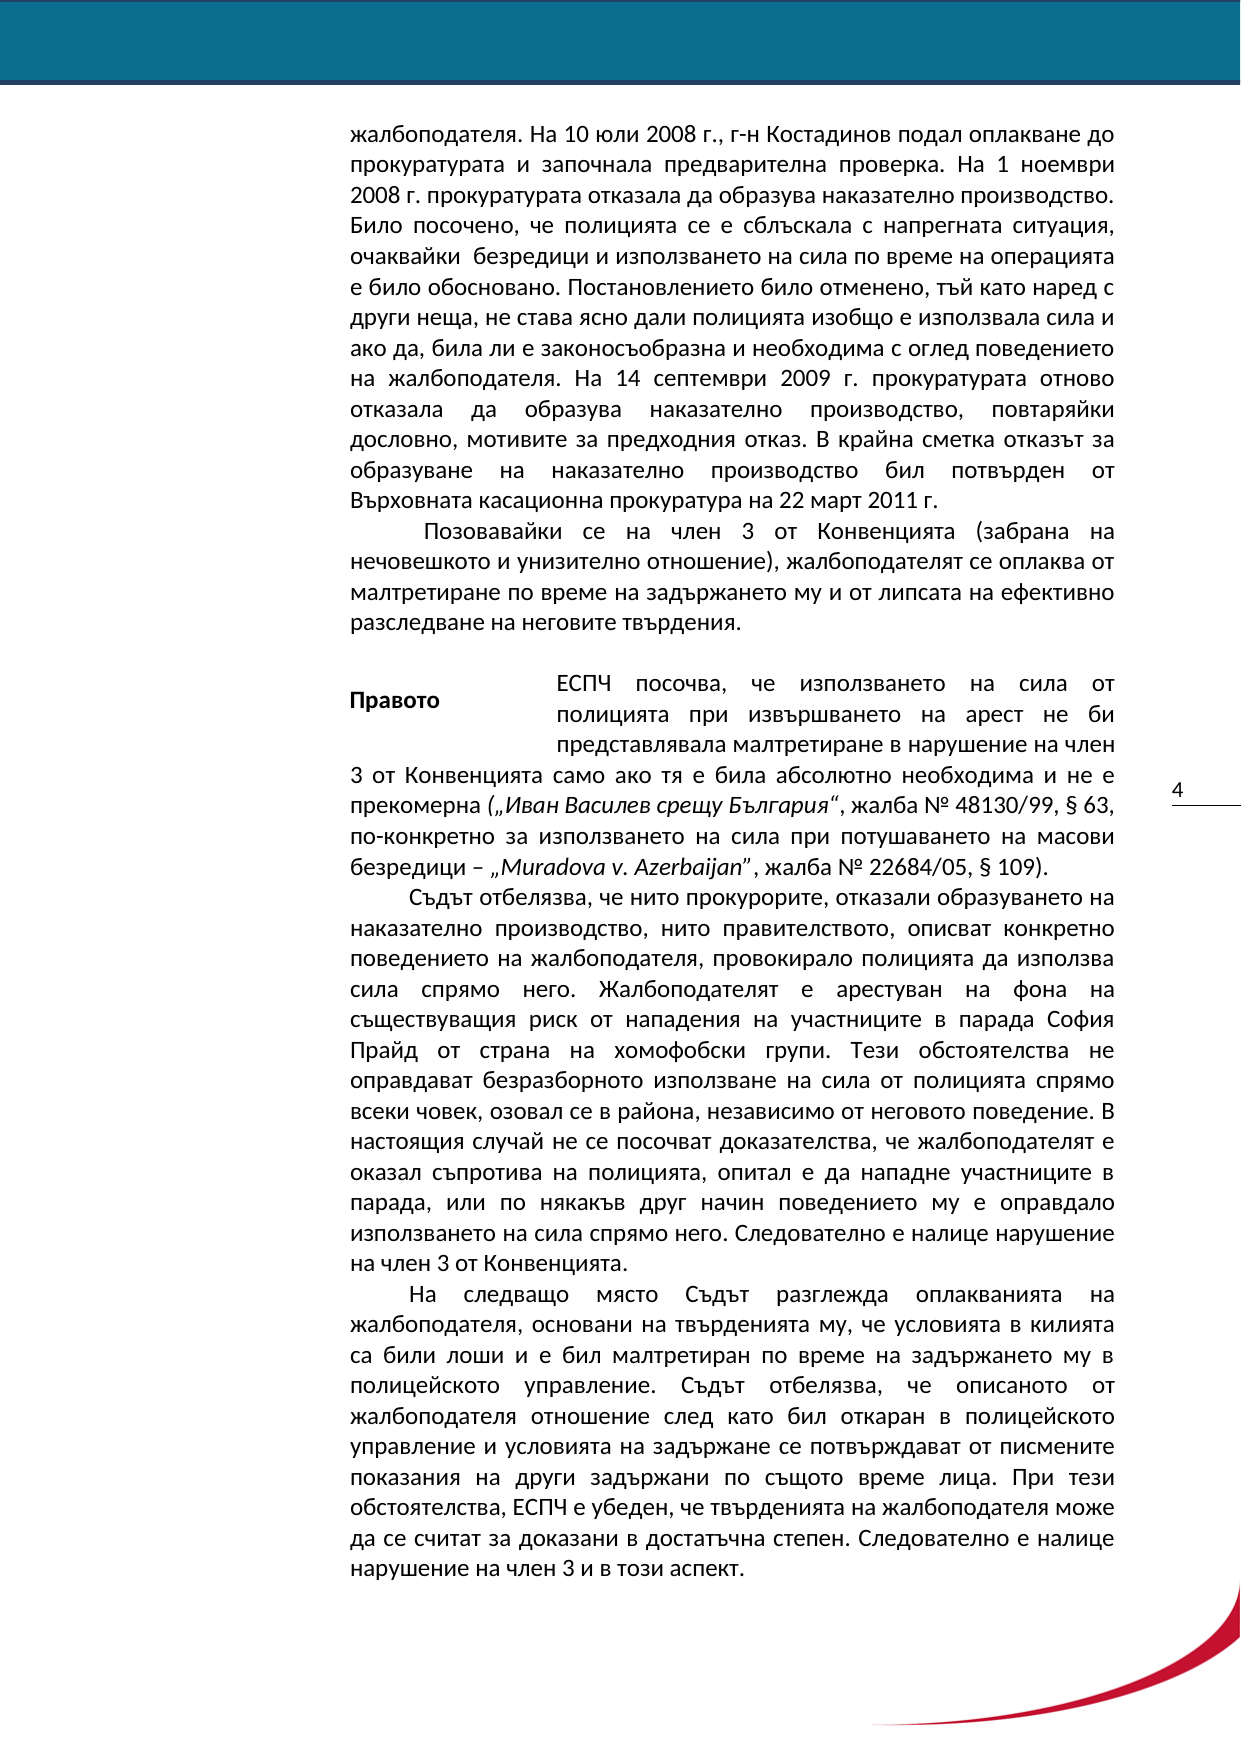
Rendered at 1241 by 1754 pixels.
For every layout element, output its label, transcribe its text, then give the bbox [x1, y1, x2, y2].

text Правото [349, 684, 537, 715]
text Позовавайки се на член 3 от Конвенцията (забрана на нечовешкото и унизително отношение), жалбоподателят се оплаква от малтретиране по време на задържането му и от липсата на ефективно разследване на неговите твърдения. [350, 515, 1116, 637]
picture [859, 1553, 1241, 1731]
text Съдът отбелязва, че нито прокурорите, отказали образуването на наказателно производство, нито правителството, описват конкретно поведението на жалбоподателя, провокирало полицията да използва сила спрямо него. Жалбоподателят е арестуван на фона на съществуващия риск от нападения на участниците в парада София Прайд от страна на хомофобски групи. Тези обстоятелства не оправдават безразборното използване на сила от полицията спрямо всеки човек, озовал се в района, независимо от неговото поведение. В настоящия случай не се посочват доказателства, че жалбоподателят е оказал съпротива на полицията, опитал е да нападне участниците в парада, или по някакъв друг начин поведението му е оправдало използването на сила спрямо него. Следователно е налице нарушение на член 3 от Конвенцията. [350, 881, 1116, 1278]
text ЕСПЧ посочва, че използването на сила от полицията при извършването на арест не би представлявала малтретиране в нарушение на член 3 от Конвенцията само ако тя е била абсолютно необходима и не е прекомерна („Иван Василев срещу България“, жалба № 48130/99, § 63, по-конкретно за използването на сила при потушаването на масови безредици – „Muradova v. Azerbaijan”, жалба № 22684/05, § 109). [350, 667, 1116, 881]
text На следващо място Съдът разглежда оплакванията на жалбоподателя, основани на твърденията му, че условията в килията са били лоши и е бил малтретиран по време на задържането му в полицейското управление. Съдът отбелязва, че описаното от жалбоподателя отношение след като бил откаран в полицейското управление и условията на задържане се потвърждават от писмените показания на други задържани по същото време лица. При тези обстоятелства, ЕСПЧ е убеден, че твърденията на жалбоподателя може да се считат за доказани в достатъчна степен. Следователно е налице нарушение на член 3 и в този аспект. [350, 1278, 1116, 1583]
